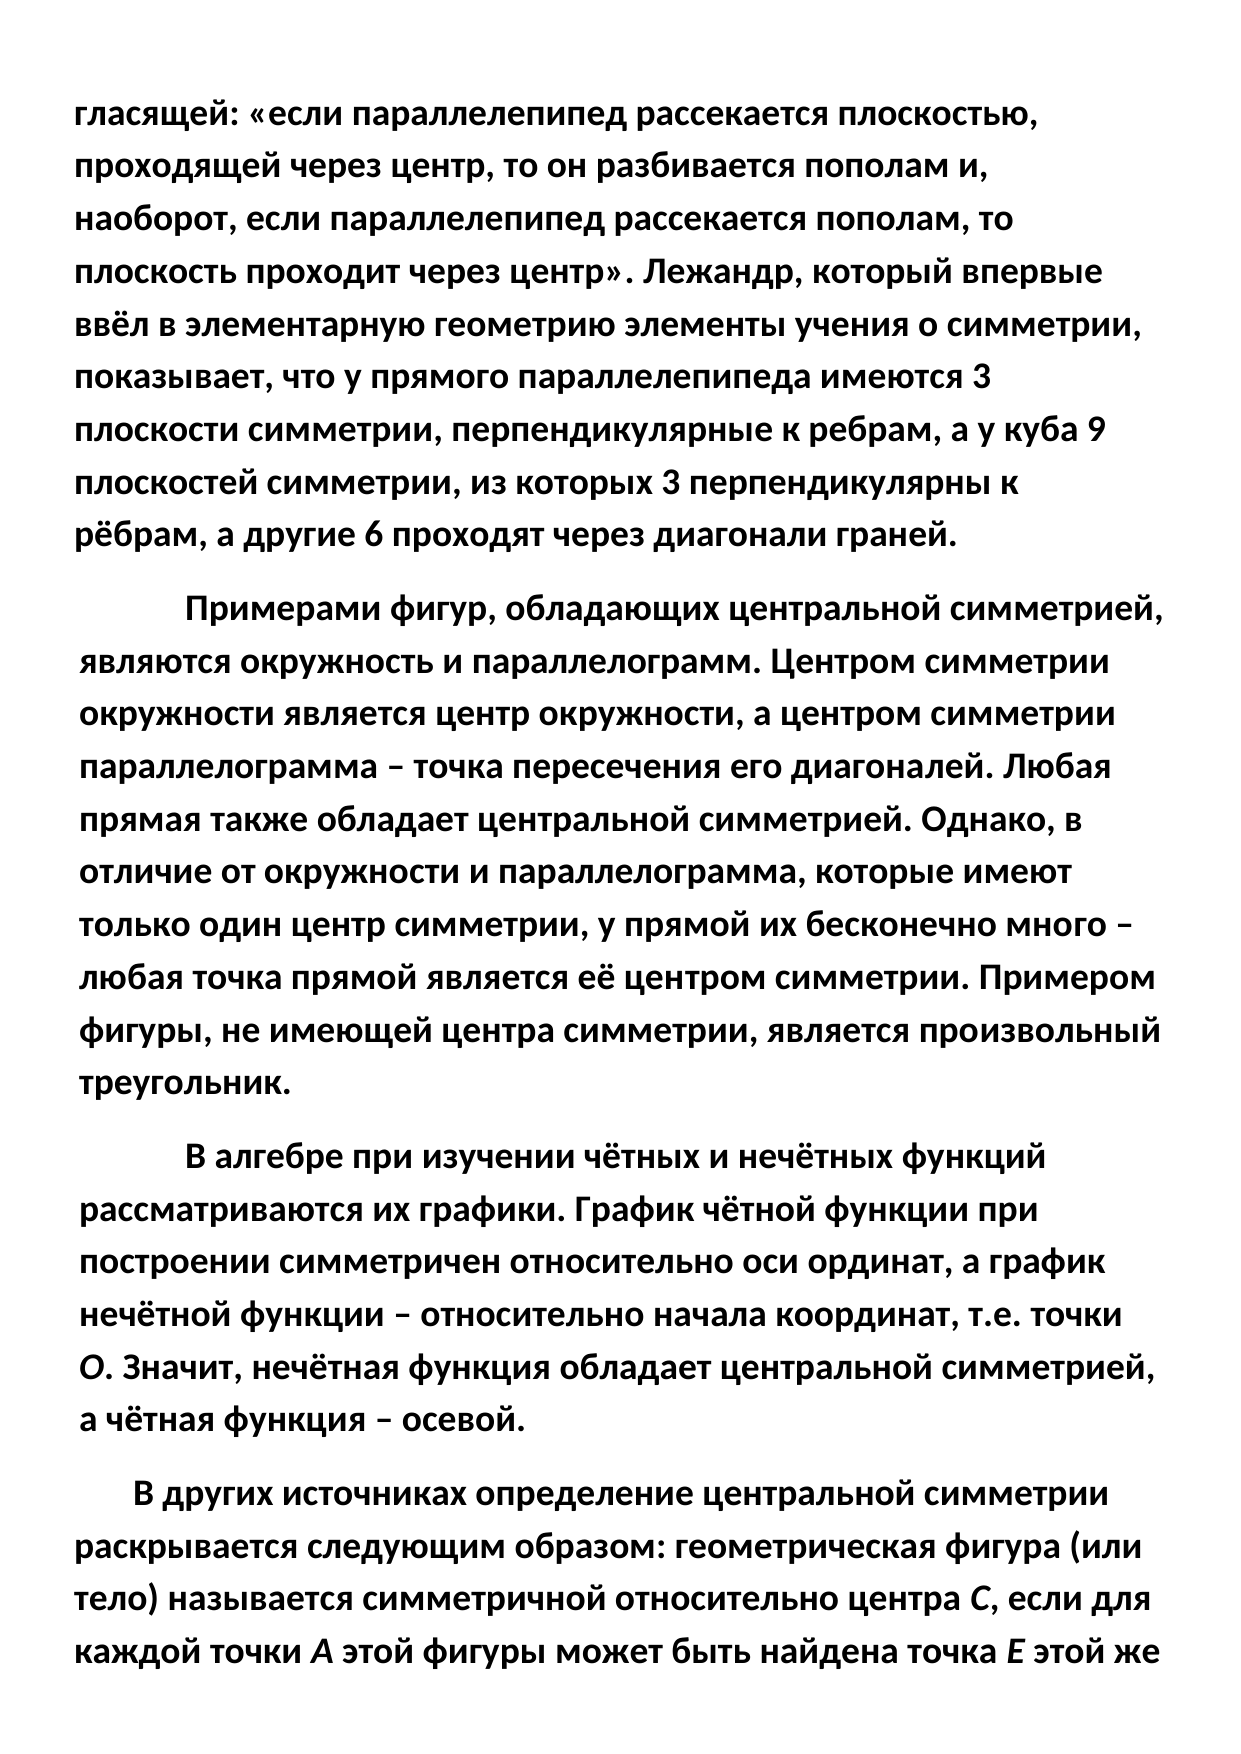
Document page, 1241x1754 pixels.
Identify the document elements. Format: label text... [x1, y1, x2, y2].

text Примерами фигур, обладающих центральной симметрией, являются окружность и параллелограмм. Центром симметрии окружности является центр окружности, а центром симметрии параллелограмма – точка пересечения его диагоналей. Любая прямая также обладает центральной симметрией. Однако, в отличие от окружности и параллелограмма, которые имеют только один центр симметрии, у прямой их бесконечно много – любая точка прямой является её центром симметрии. Примером фигуры, не имеющей центра симметрии, является произвольный треугольник. [79, 584, 1167, 1104]
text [74, 1469, 1167, 1673]
text В алгебре при изучении чётных и нечётных функций рассматриваются их графики. График чётной функции при построении симметричен относительно оси ординат, а график нечётной функции – относительно начала координат, т.е. точки О. Значит, нечётная функция обладает центральной симметрией, а чётная функция – осевой. [79, 1132, 1167, 1441]
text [74, 89, 1158, 556]
